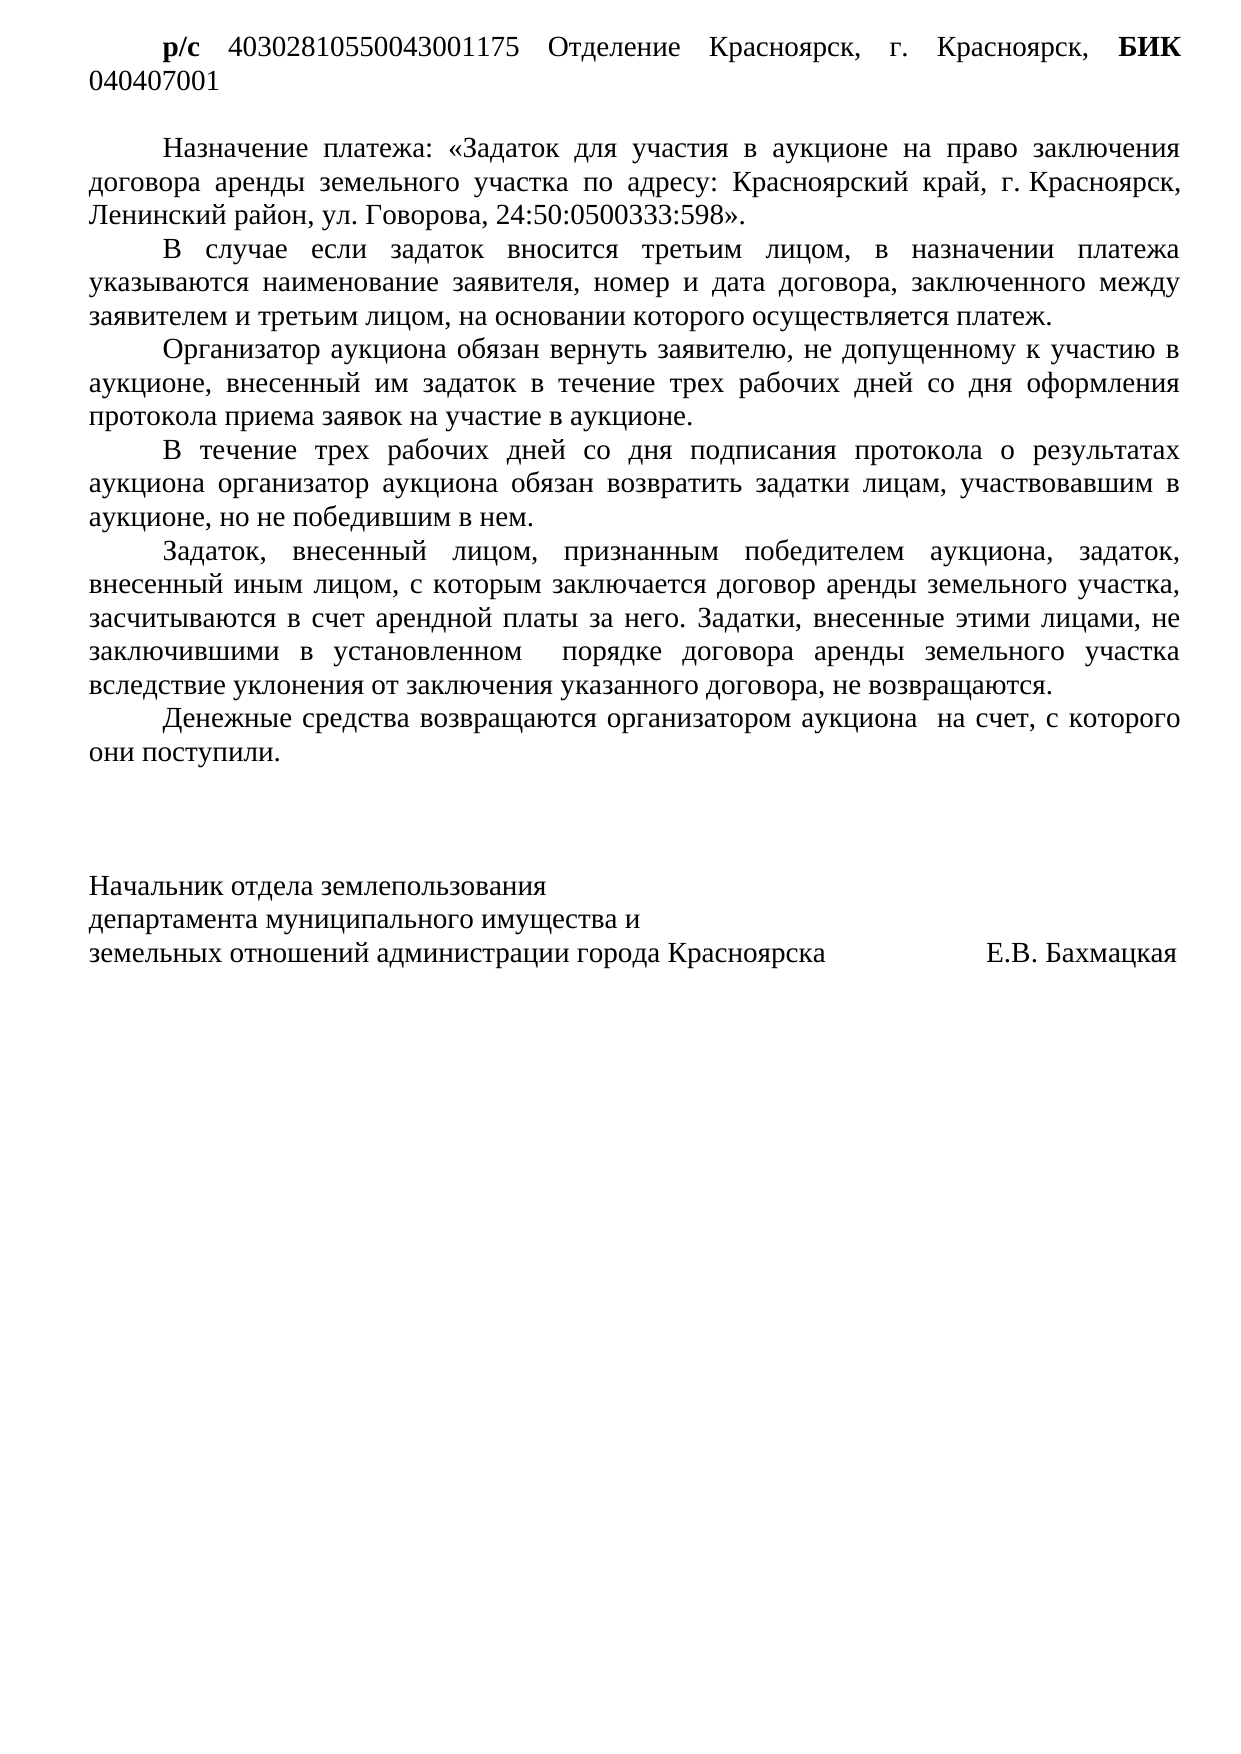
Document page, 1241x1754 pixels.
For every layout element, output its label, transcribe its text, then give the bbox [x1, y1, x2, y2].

text земельных отношений администрации города Красноярска Е.В. Бахмацкая [89, 935, 1181, 969]
text Задаток, внесенный лицом, признанным победителем аукциона, задаток, внесенный иным лицом, с которым заключается договор аренды земельного участка, засчитываются в счет арендной платы за него. Задатки, внесенные этими лицами, не заключившими в установленном порядке договора аренды земельного участка вследствие уклонения от заключения указанного договора, не возвращаются. [89, 533, 1181, 700]
text Начальник отдела землепользования [89, 868, 1181, 902]
text В течение трех рабочих дней со дня подписания протокола о результатах аукциона организатор аукциона обязан возвратить задатки лицам, участвовавшим в аукционе, но не победившим в нем. [89, 432, 1181, 533]
text р/с 40302810550043001175 Отделение Красноярск, г. Красноярск, БИК 040407001 [89, 29, 1181, 97]
text департамента муниципального имущества и [89, 902, 1181, 935]
text Денежные средства возвращаются организатором аукциона на счет, с которого они поступили. [89, 700, 1181, 767]
title Назначение платежа: «Задаток для участия в аукционе на право заключения договора аренды земельного участка по адресу: Красноярский край, г. Красноярск, Ленинский район, ул. Говорова, 24:50:0500333:598». [89, 130, 1181, 231]
title В случае если задаток вносится третьим лицом, в назначении платежа указываются наименование заявителя, номер и дата договора, заключенного между заявителем и третьим лицом, на основании которого осуществляется платеж. [89, 231, 1181, 331]
text Организатор аукциона обязан вернуть заявителю, не допущенному к участию в аукционе, внесенный им задаток в течение трех рабочих дней со дня оформления протокола приема заявок на участие в аукционе. [89, 331, 1181, 432]
